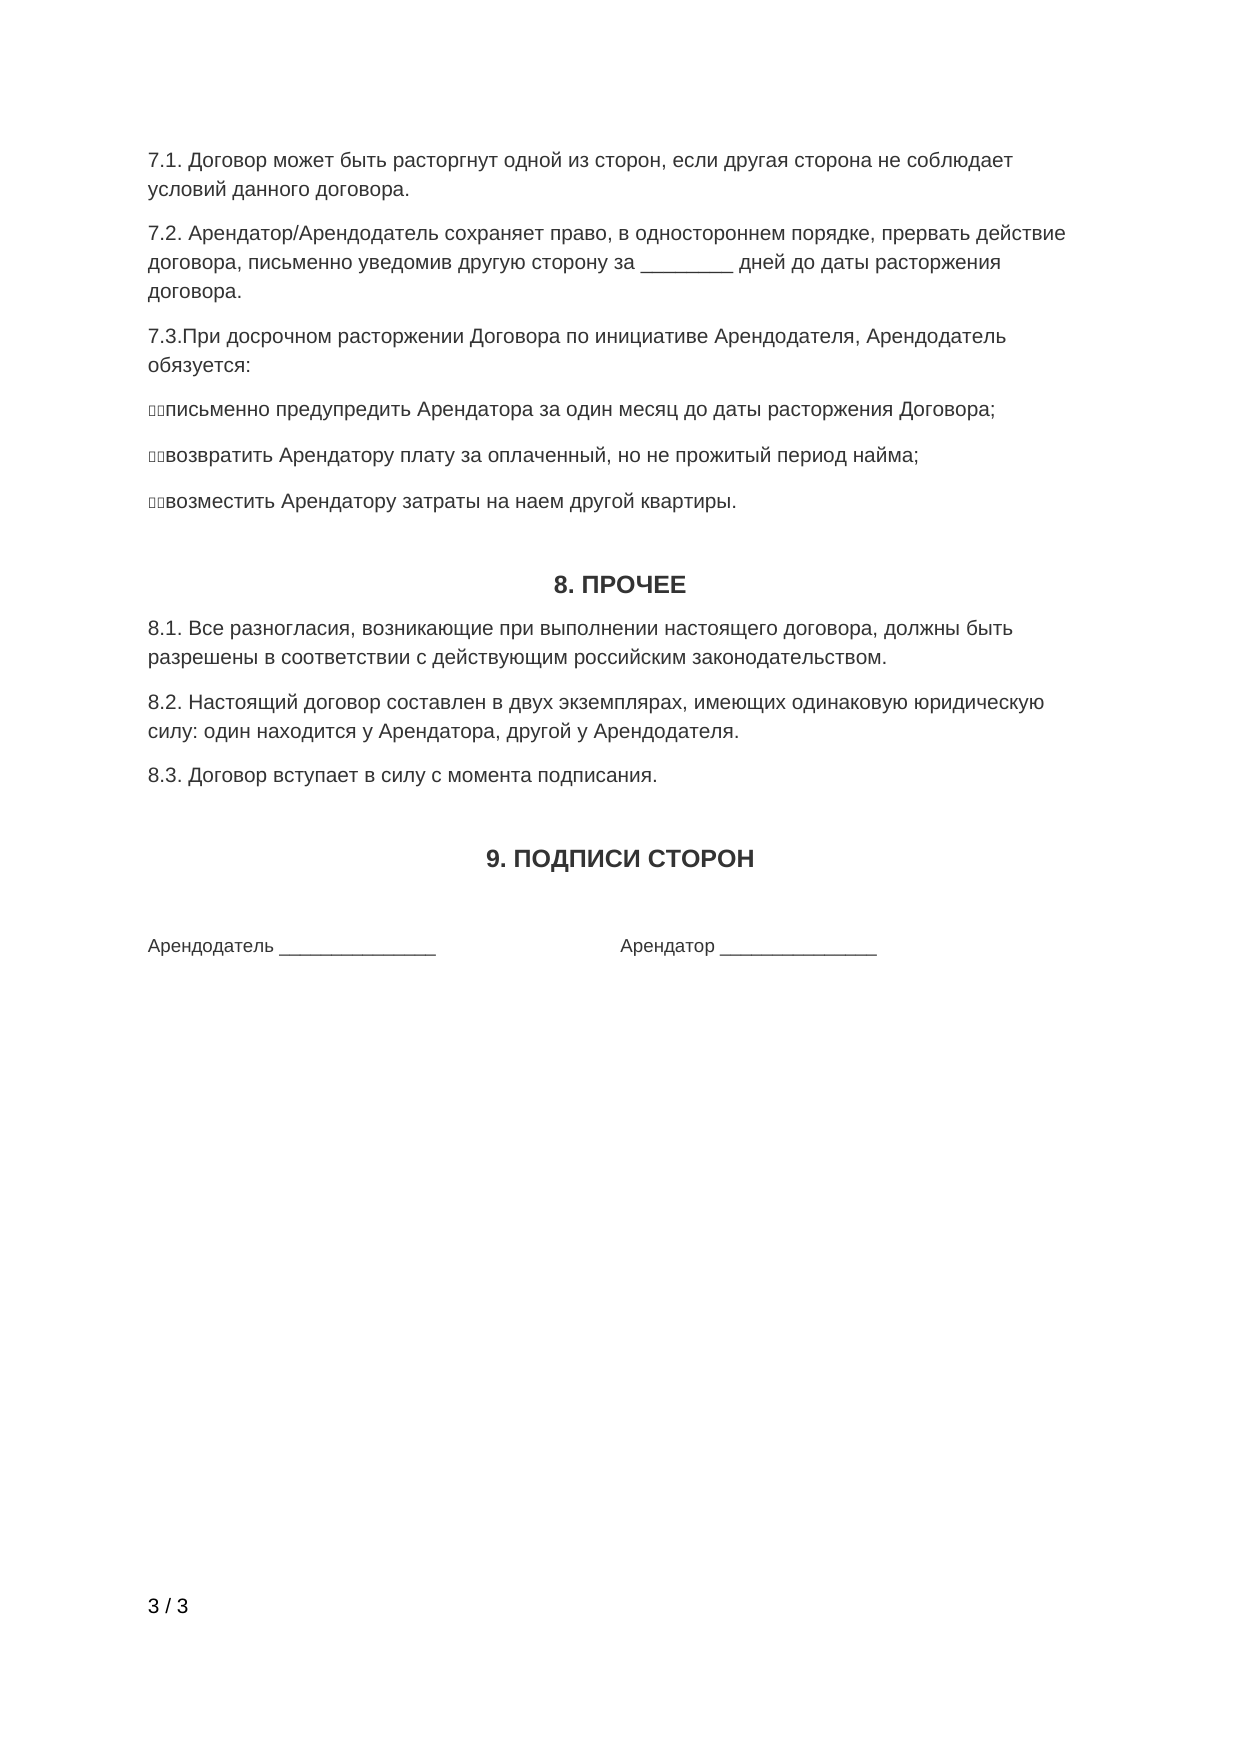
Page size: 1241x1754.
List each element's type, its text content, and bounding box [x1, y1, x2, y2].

text 8.2. Настоящий договор составлен в двух экземплярах, имеющих одинаковую юридическую силу: один находится у Арендатора, другой у Арендодателя. [148, 690, 1092, 743]
text возместить Арендатору затраты на наем другой квартиры. [148, 488, 1092, 512]
text 9. ПОДПИСИ СТОРОН [148, 844, 1092, 873]
text 7.2. Арендатор/Арендодатель сохраняет право, в одностороннем порядке, прервать действие договора, письменно уведомив другую сторону за ________ дней до даты расторжения договора. [148, 221, 1092, 303]
table_header Арендодатель _______________ [148, 935, 619, 966]
text 8.3. Договор вступает в силу с момента подписания. [148, 763, 1092, 787]
text возвратить Арендатору плату за оплаченный, но не прожитый период найма; [148, 443, 1092, 467]
text 7.3.При досрочном расторжении Договора по инициативе Арендодателя, Арендодатель обязуется: [148, 324, 1092, 377]
text 7.1. Договор может быть расторгнут одной из сторон, если другая сторона не соблюдает условий данного договора. [148, 148, 1092, 201]
table_header Арендатор _______________ [620, 935, 1091, 966]
text 8.1. Все разногласия, возникающие при выполнении настоящего договора, должны быть разрешены в соответствии с действующим российским законодательством. [148, 616, 1092, 669]
text 8. ПРОЧЕЕ [148, 569, 1092, 598]
text письменно предупредить Арендатора за один месяц до даты расторжения Договора; [148, 397, 1092, 421]
